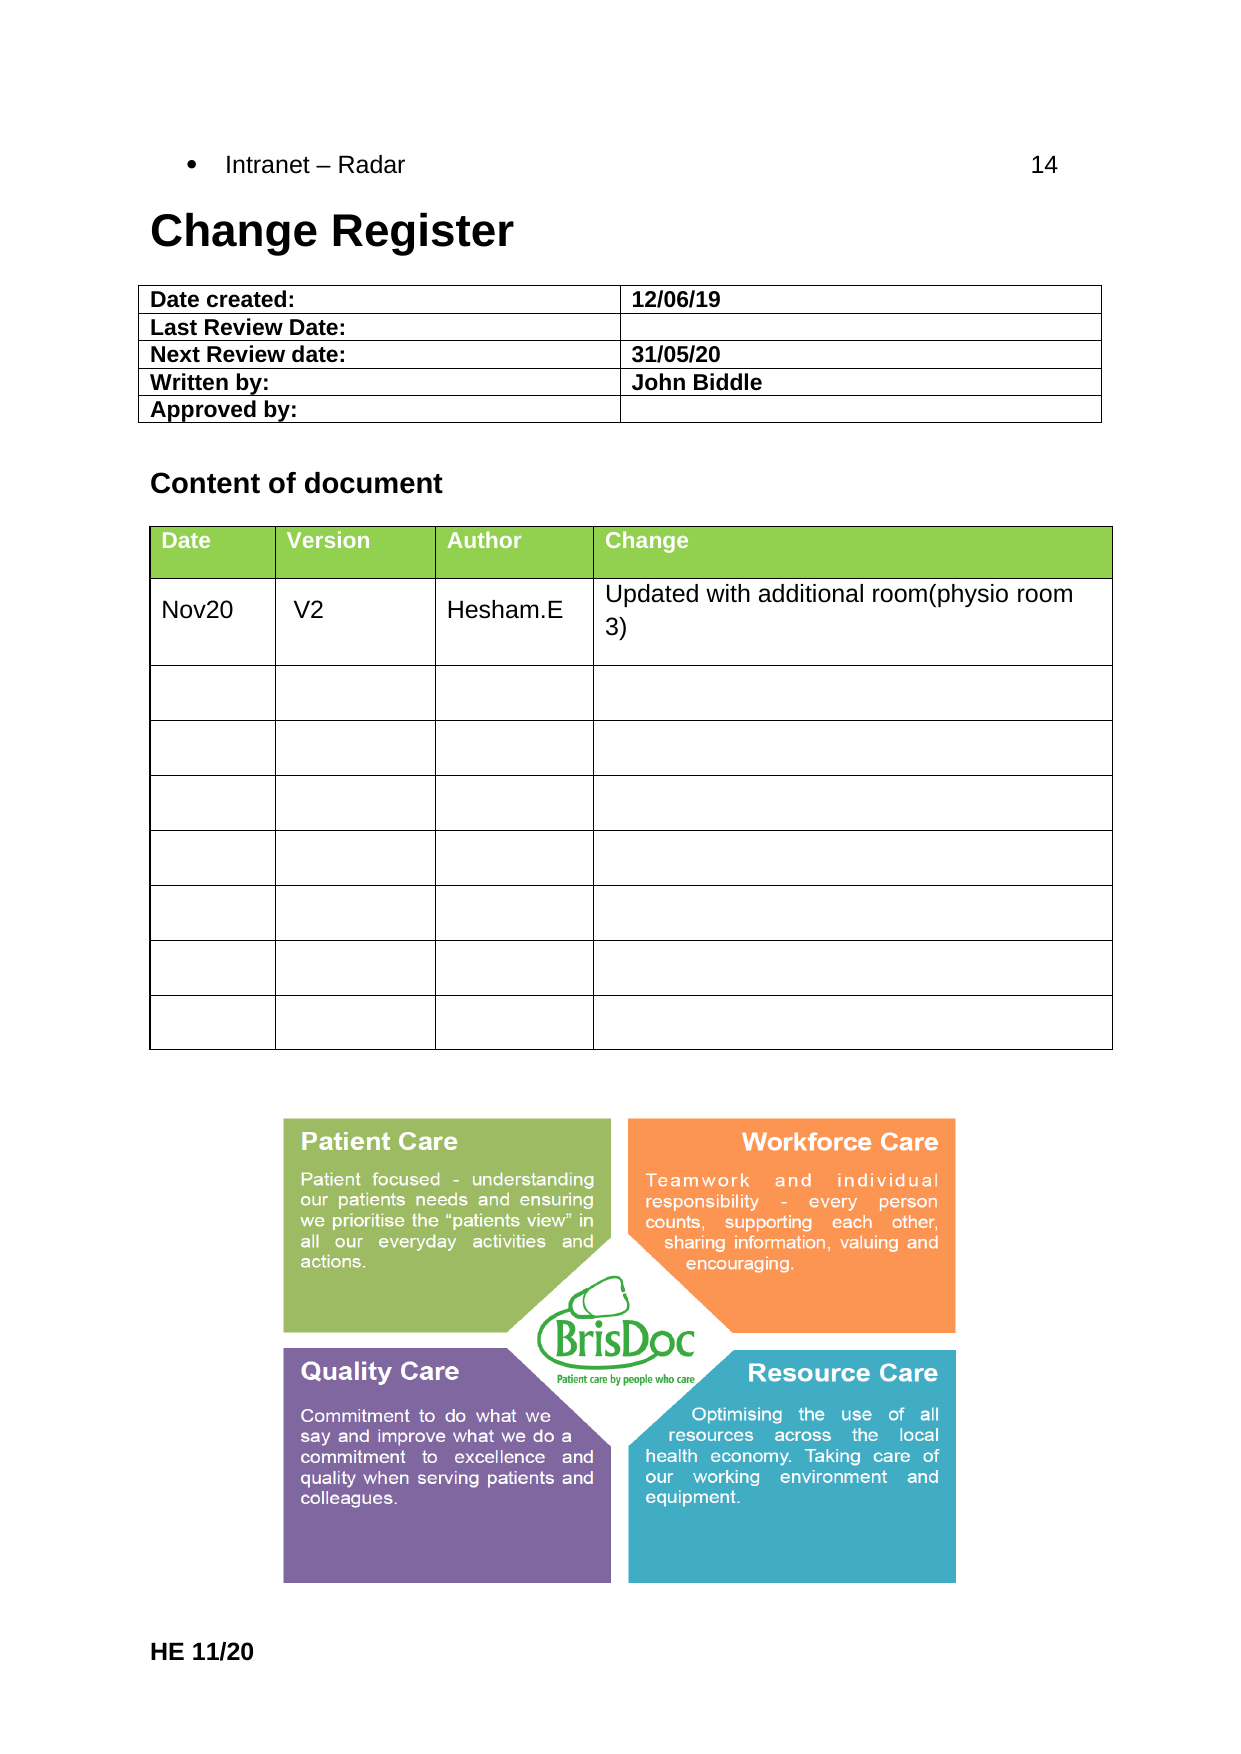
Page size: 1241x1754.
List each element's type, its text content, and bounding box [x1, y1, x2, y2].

table_header Date [151, 527, 275, 578]
table_cell [151, 996, 275, 1049]
table_cell [621, 396, 1101, 422]
table_cell [594, 666, 1112, 720]
table_cell [436, 776, 593, 830]
table_cell [276, 776, 435, 830]
table_cell [436, 831, 593, 885]
table_cell [436, 941, 593, 994]
table_cell [151, 721, 275, 775]
table_cell [594, 776, 1112, 830]
table_cell [151, 666, 275, 720]
text Change Register [150, 204, 1090, 257]
table_cell [151, 886, 275, 939]
table_cell [436, 996, 593, 1049]
table_cell Written by: [139, 369, 620, 395]
table_cell [276, 886, 435, 939]
table_header 12/06/19 [621, 286, 1101, 313]
table_cell Nov20 [151, 579, 275, 665]
table_header Change [594, 527, 1112, 578]
table_cell V2 [276, 579, 435, 665]
table_cell [151, 831, 275, 885]
table_cell [594, 996, 1112, 1049]
list Intranet – Radar 14 [187, 150, 1090, 179]
table_cell [594, 941, 1112, 994]
text Content of document [150, 466, 1090, 500]
table_cell Approved by: [139, 396, 620, 422]
picture [277, 1113, 963, 1589]
table_header Author [436, 527, 593, 578]
table_cell [436, 666, 593, 720]
table_cell Last Review Date: [139, 314, 620, 340]
table_cell [276, 831, 435, 885]
table_cell Next Review date: [139, 341, 620, 367]
table_cell 31/05/20 [621, 341, 1101, 367]
table_cell Hesham.E [436, 579, 593, 665]
table_cell [436, 886, 593, 939]
table_cell [594, 721, 1112, 775]
table_cell [276, 996, 435, 1049]
table_cell [436, 721, 593, 775]
table_cell [276, 721, 435, 775]
table_cell [151, 941, 275, 994]
table_cell [276, 941, 435, 994]
table_header Version [276, 527, 435, 578]
table_header Date created: [139, 286, 620, 313]
table_cell [594, 886, 1112, 939]
table_cell John Biddle [621, 369, 1101, 395]
table_cell [151, 776, 275, 830]
table_cell [594, 831, 1112, 885]
table_cell Updated with additional room(physio room 3) [594, 579, 1112, 665]
table_cell [621, 314, 1101, 340]
table_cell [276, 666, 435, 720]
